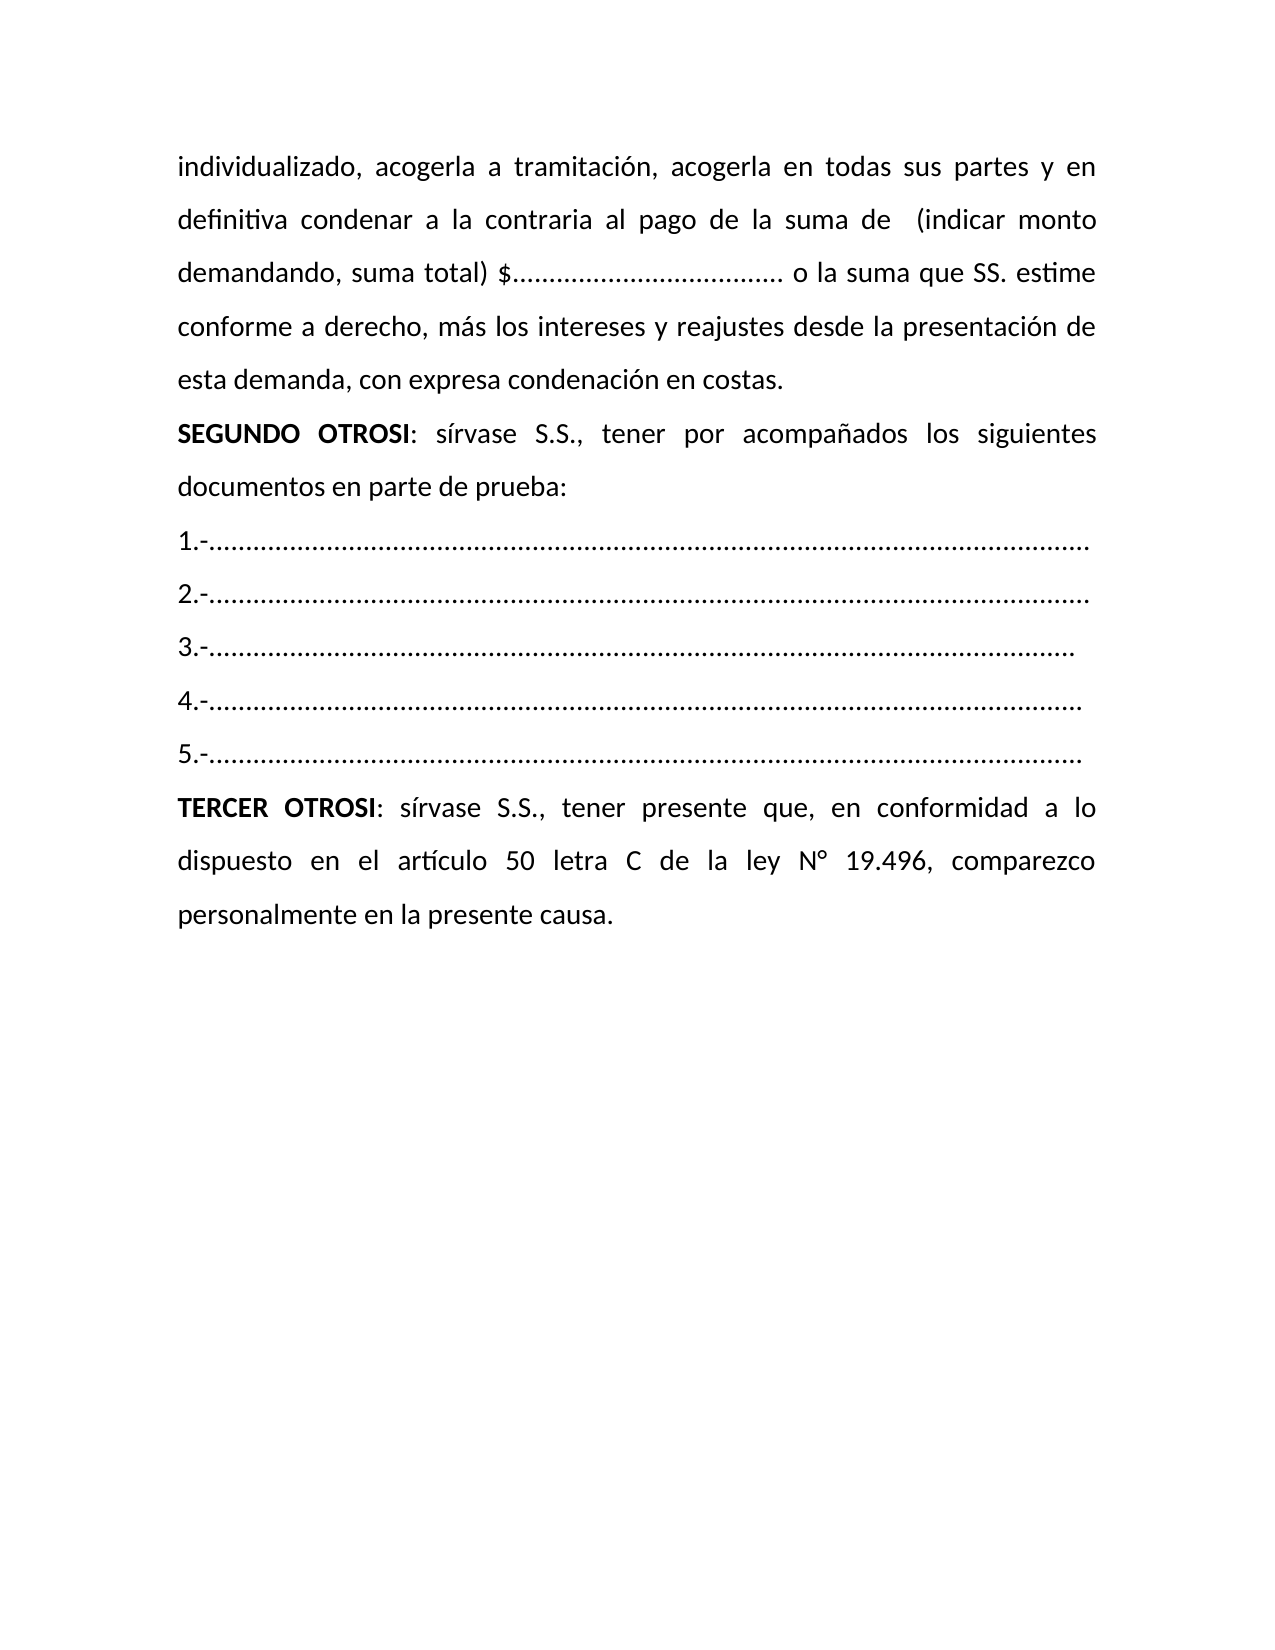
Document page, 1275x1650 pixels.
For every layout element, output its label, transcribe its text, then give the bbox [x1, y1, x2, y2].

text 1.-........................................................................................................................ 2.-........................................................................................................................ 3.-...................................................................................................................... 4.-....................................................................................................................... 5.-....................................................................................................................... [177, 522, 1098, 771]
text TERCER OTROSI: sírvase S.S., tener presente que, en conformidad a lo dispuesto en el artículo 50 letra C de la ley N° 19.496, comparezco personalmente en la presente causa. [177, 789, 1098, 931]
text SEGUNDO OTROSI: sírvase S.S., tener por acompañados los siguientes documentos en parte de prueba: [177, 415, 1098, 504]
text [177, 148, 1098, 397]
